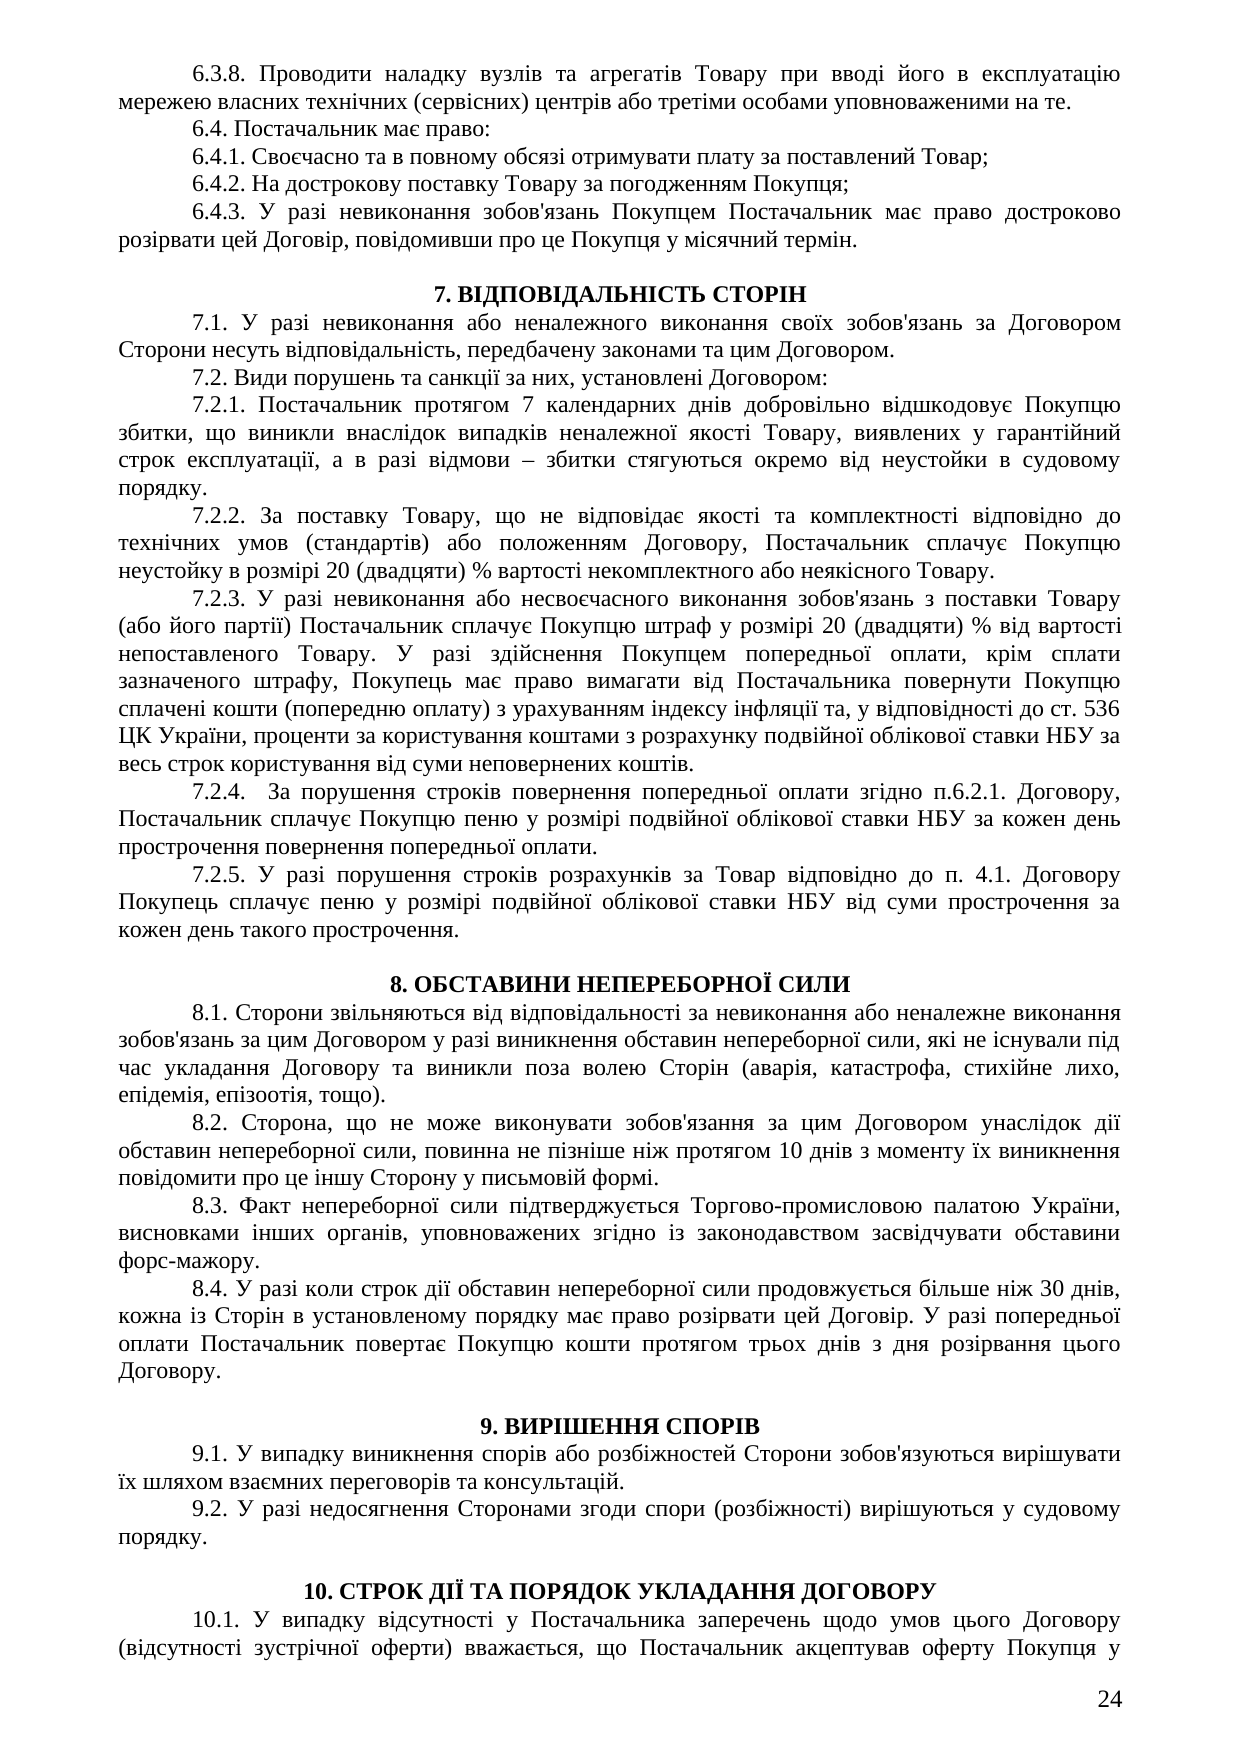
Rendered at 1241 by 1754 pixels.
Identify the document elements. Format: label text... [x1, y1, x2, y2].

text 9. ВИРІШЕННЯ СПОРІВ [118, 1412, 1122, 1439]
text 8. ОБСТАВИНИ НЕПЕРЕБОРНОЇ СИЛИ [118, 970, 1122, 998]
text 7.1. У разі невиконання або неналежного виконання своїх зобов'язань за Договором Сторони несуть відповідальність, передбачену законами та цим Договором. [118, 307, 1122, 363]
text 7.2.1. Постачальник протягом 7 календарних днів добровільно відшкодовує Покупцю збитки, що виникли внаслідок випадків неналежної якості Товару, виявлених у гарантійний строк експлуатації, а в разі відмови – збитки стягуються окремо від неустойки в судовому порядку. [118, 390, 1122, 501]
text 7.2. Види порушень та санкції за них, установлені Договором: [118, 363, 1122, 390]
text 8.1. Сторони звільняються від відповідальності за невиконання або неналежне виконання зобов'язань за цим Договором у разі виникнення обставин непереборної сили, які не існували під час укладання Договору та виникли поза волею Сторін (аварія, катастрофа, стихійне лихо, епідемія, епізоотія, тощо). [118, 998, 1122, 1108]
text 8.4. У разі коли строк дії обставин непереборної сили продовжується більше ніж 30 днів, кожна із Сторін в установленому порядку має право розірвати цей Договір. У разі попередньої оплати Постачальник повертає Покупцю кошти протягом трьох днів з дня розірвання цього Договору. [118, 1274, 1122, 1384]
text 9.2. У разі недосягнення Сторонами згоди спори (розбіжності) вирішуються у судовому порядку. [118, 1494, 1122, 1550]
text 6.4.3. У разі невиконання зобов'язань Покупцем Постачальник має право достроково розірвати цей Договір, повідомивши про це Покупця у місячний термін. [118, 197, 1122, 252]
text 6.3.8. Проводити наладку вузлів та агрегатів Товару при вводі його в експлуатацію мережею власних технічних (сервісних) центрів або третіми особами уповноваженими на те. [118, 59, 1122, 114]
text 6.4. Постачальник має право: [118, 114, 1105, 142]
text 6.4.1. Своєчасно та в повному обсязі отримувати плату за поставлений Товар; [118, 142, 1105, 169]
text 7.2.3. У разі невиконання або несвоєчасного виконання зобов'язань з поставки Товару (або його партії) Постачальник сплачує Покупцю штраф у розмірі 20 (двадцяти) % від вартості непоставленого Товару. У разі здійснення Покупцем попередньої оплати, крім сплати зазначеного штрафу, Покупець має право вимагати від Постачальника повернути Покупцю сплачені кошти (попередню оплату) з урахуванням індексу інфляції та, у відповідності до ст. 536 ЦК України, проценти за користування коштами з розрахунку подвійної облікової ставки НБУ за весь строк користування від суми неповернених коштів. [118, 583, 1122, 777]
text 10. СТРОК ДІЇ ТА ПОРЯДОК УКЛАДАННЯ ДОГОВОРУ [118, 1577, 1122, 1605]
text 7. ВІДПОВІДАЛЬНІСТЬ СТОРІН [118, 280, 1122, 307]
text 7.2.5. У разі порушення строків розрахунків за Товар відповідно до п. 4.1. Договору Покупець сплачує пеню у розмірі подвійної облікової ставки НБУ від суми прострочення за кожен день такого прострочення. [118, 859, 1122, 942]
text 7.2.4. За порушення строків повернення попередньої оплати згідно п.6.2.1. Договору, Постачальник сплачує Покупцю пеню у розмірі подвійної облікової ставки НБУ за кожен день прострочення повернення попередньої оплати. [118, 777, 1122, 859]
text 9.1. У випадку виникнення спорів або розбіжностей Сторони зобов'язуються вирішувати їх шляхом взаємних переговорів та консультацій. [118, 1439, 1122, 1494]
text 8.3. Факт непереборної сили підтверджується Торгово-промисловою палатою України, висновками інших органів, уповноважених згідно із законодавством засвідчувати обставини форс-мажору. [118, 1191, 1122, 1274]
text 8.2. Сторона, що не може виконувати зобов'язання за цим Договором унаслідок дії обставин непереборної сили, повинна не пізніше ніж протягом 10 днів з моменту їх виникнення повідомити про це іншу Сторону у письмовій формі. [118, 1108, 1122, 1191]
text 7.2.2. За поставку Товару, що не відповідає якості та комплектності відповідно до технічних умов (стандартів) або положенням Договору, Постачальник сплачує Покупцю неустойку в розмірі 20 (двадцяти) % вартості некомплектного або неякісного Товару. [118, 501, 1122, 583]
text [118, 1605, 1122, 1660]
text 6.4.2. На дострокову поставку Товару за погодженням Покупця; [118, 169, 1105, 197]
